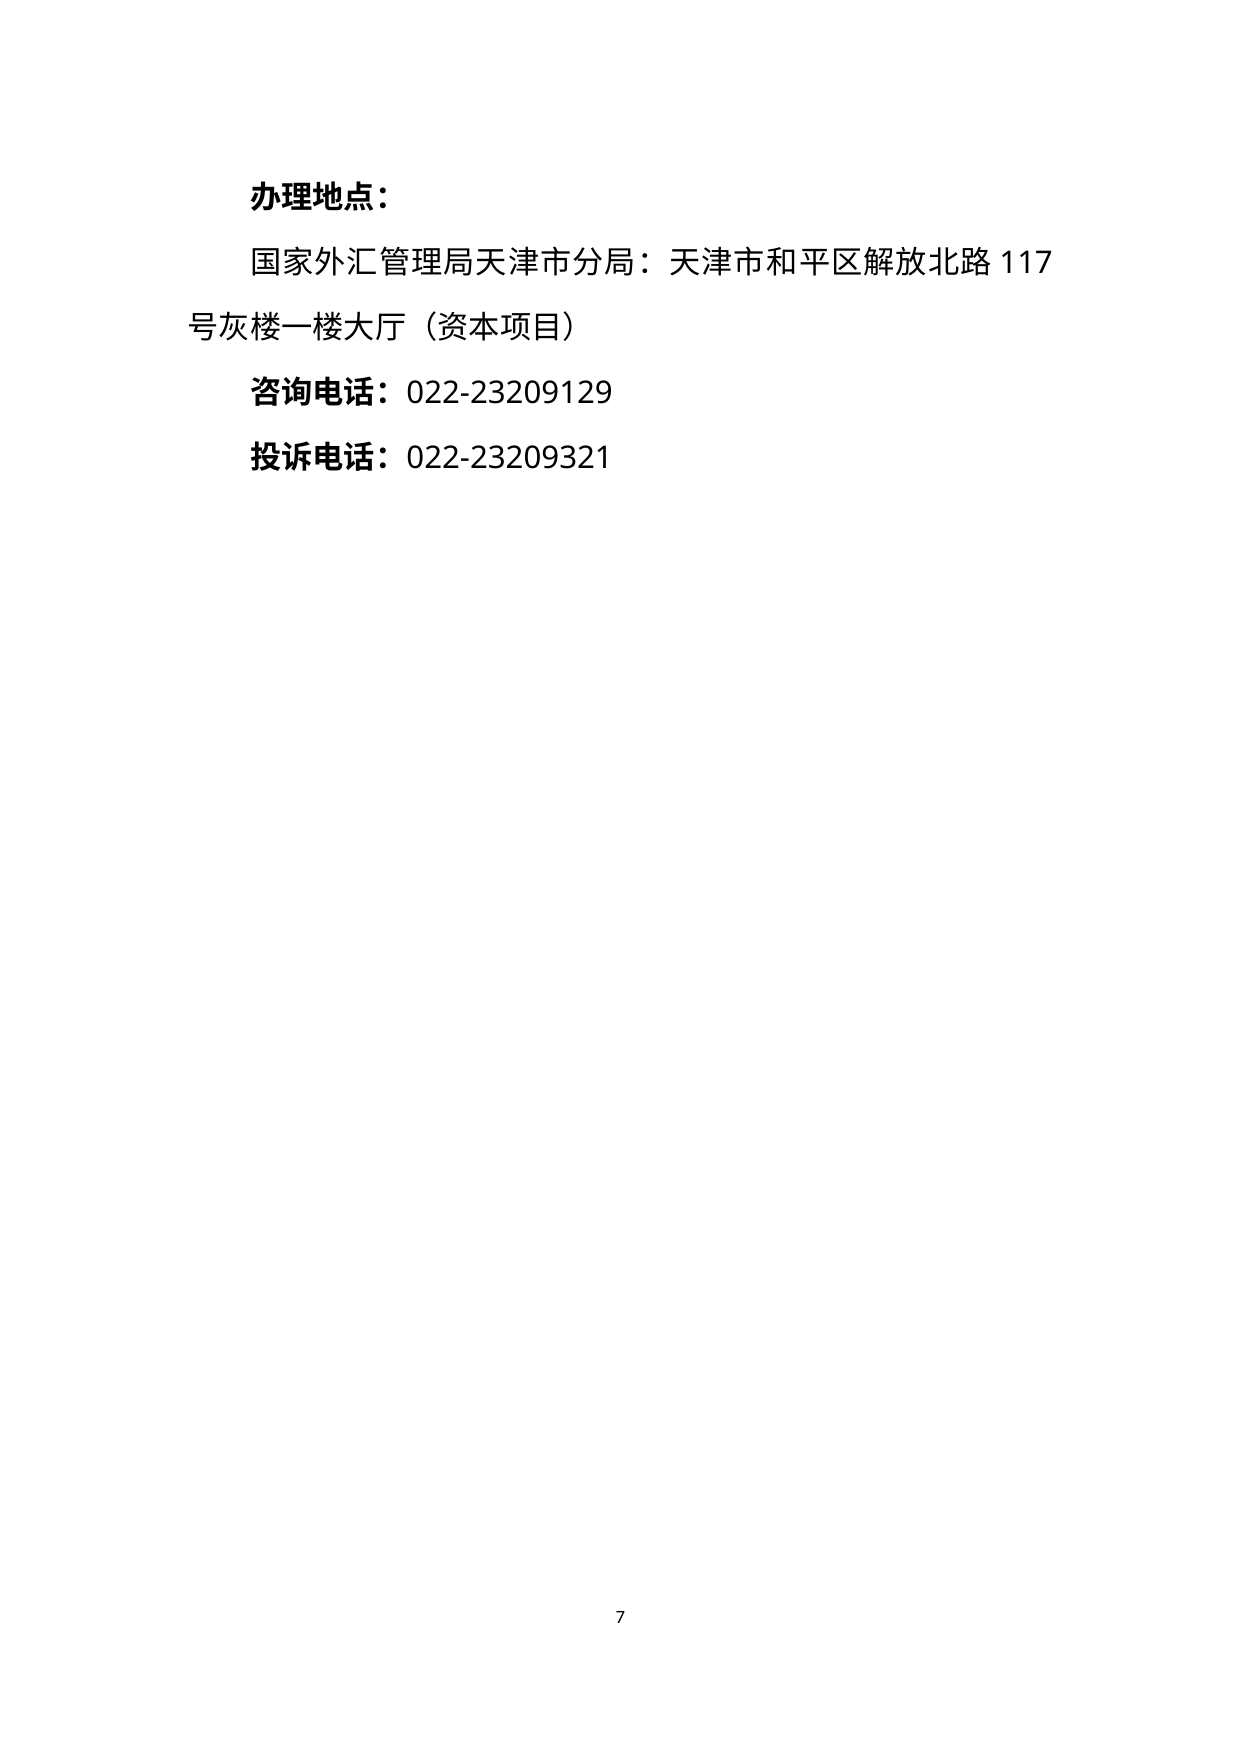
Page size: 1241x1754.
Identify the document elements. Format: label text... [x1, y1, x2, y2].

text 咨询电话：022-23209129 [187, 357, 1053, 422]
text 国家外汇管理局天津市分局：天津市和平区解放北路117号灰楼一楼大厅（资本项目） [187, 227, 1053, 357]
text 办理地点： [187, 162, 1053, 227]
text 投诉电话：022-23209321 [187, 422, 1053, 487]
